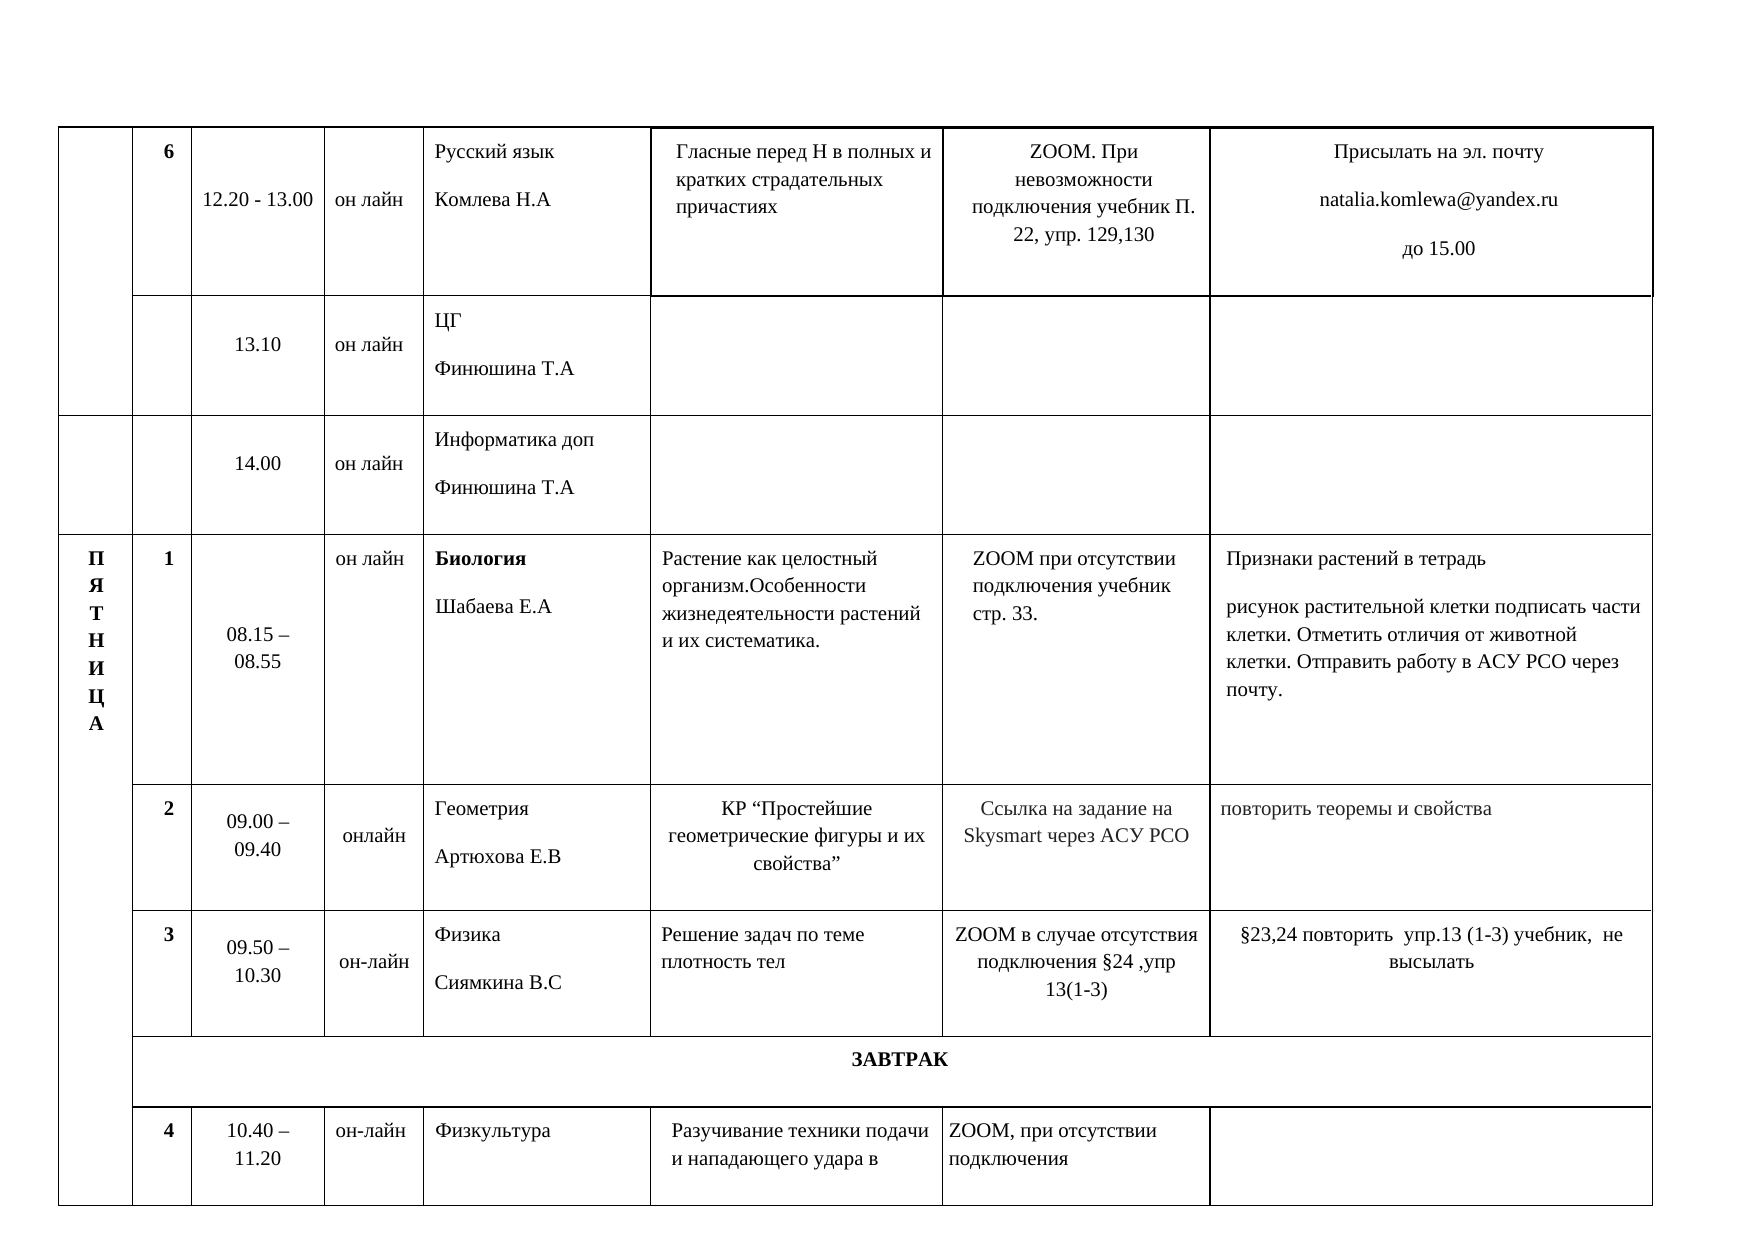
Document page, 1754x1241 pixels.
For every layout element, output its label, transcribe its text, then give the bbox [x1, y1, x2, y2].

table_cell 10.40 – 11.20 [192, 1108, 324, 1205]
table_cell 1 [133, 535, 191, 784]
table_cell [1211, 415, 1652, 534]
table_cell [133, 416, 191, 534]
table_cell Решение задач по теме плотность тел [651, 911, 942, 1036]
table_cell [1211, 1106, 1652, 1205]
table_cell он лайн [325, 296, 423, 415]
table_cell Биология Шабаева Е.А [424, 535, 650, 784]
table_cell Русский язык Комлева Н.А [424, 128, 650, 295]
table_cell [651, 416, 942, 534]
table_cell он лайн [325, 535, 423, 784]
table_cell ПЯТНИЦА [59, 535, 132, 1205]
table_cell §23,24 повторить упр.13 (1-3) учебник, не высылать [1211, 910, 1652, 1036]
table_cell повторить теоремы и свойства [1211, 784, 1652, 910]
table_cell 2 [133, 785, 191, 910]
table_cell КР “Простейшие геометрические фигуры и их свойства” [651, 785, 942, 910]
table_cell ZOOM. При невозможности подключения учебник П. 22, упр. 129,130 [944, 129, 1209, 295]
table_cell 6 [133, 128, 191, 295]
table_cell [943, 1108, 1209, 1205]
table_cell он лайн [325, 128, 423, 295]
table_cell 09.50 – 10.30 [192, 911, 324, 1036]
table_cell Присылать на эл. почту natalia.komlewa@yandex.ru до 15.00 [1211, 129, 1652, 295]
table_cell 08.15 – 08.55 [192, 535, 324, 784]
table_cell 3 [133, 911, 191, 1036]
table_cell [133, 296, 191, 415]
table_cell Гласные перед Н в полных и кратких страдательных причастиях [652, 129, 942, 295]
table_cell 13.10 [192, 296, 324, 415]
table_cell Растение как целостный организм.Особенности жизнедеятельности растений и их систематика. [651, 535, 942, 784]
table_cell он-лайн [325, 911, 423, 1036]
table_cell Физика Сиямкина В.С [424, 911, 650, 1036]
table_cell 14.00 [192, 416, 324, 534]
table_cell 4 [133, 1108, 191, 1205]
table_cell онлайн [325, 785, 423, 910]
table_cell [59, 416, 132, 534]
table_cell ZOOM в случае отсутствия подключения §24 ,упр 13(1-3) [943, 911, 1209, 1036]
table_cell Признаки растений в тетрадь рисунок растительной клетки подписать части клетки. Отметить отличия от животной клетки. Отправить работу в АСУ РСО через почту. [1211, 534, 1652, 784]
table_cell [651, 1108, 942, 1205]
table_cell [424, 1108, 650, 1205]
table_cell Геометрия Артюхова Е.В [424, 785, 650, 910]
table_cell ZOOM при отсутствии подключения учебник стр. 33. [943, 535, 1209, 784]
table_cell [943, 297, 1209, 415]
table_cell он лайн [325, 416, 423, 534]
table_cell [943, 416, 1209, 534]
table_cell Ссылка на задание на Skysmart через АСУ РСО [943, 785, 1209, 910]
table_cell он-лайн [325, 1108, 423, 1205]
table_cell 12.20 - 13.00 [192, 128, 324, 295]
table_cell [1211, 295, 1652, 415]
table_cell ЗАВТРАК [133, 1036, 1652, 1106]
table_cell ЦГ Финюшина Т.А [424, 296, 650, 415]
table_cell 09.00 – 09.40 [192, 785, 324, 910]
table_cell [651, 297, 942, 415]
table_cell Информатика доп Финюшина Т.А [424, 416, 650, 534]
